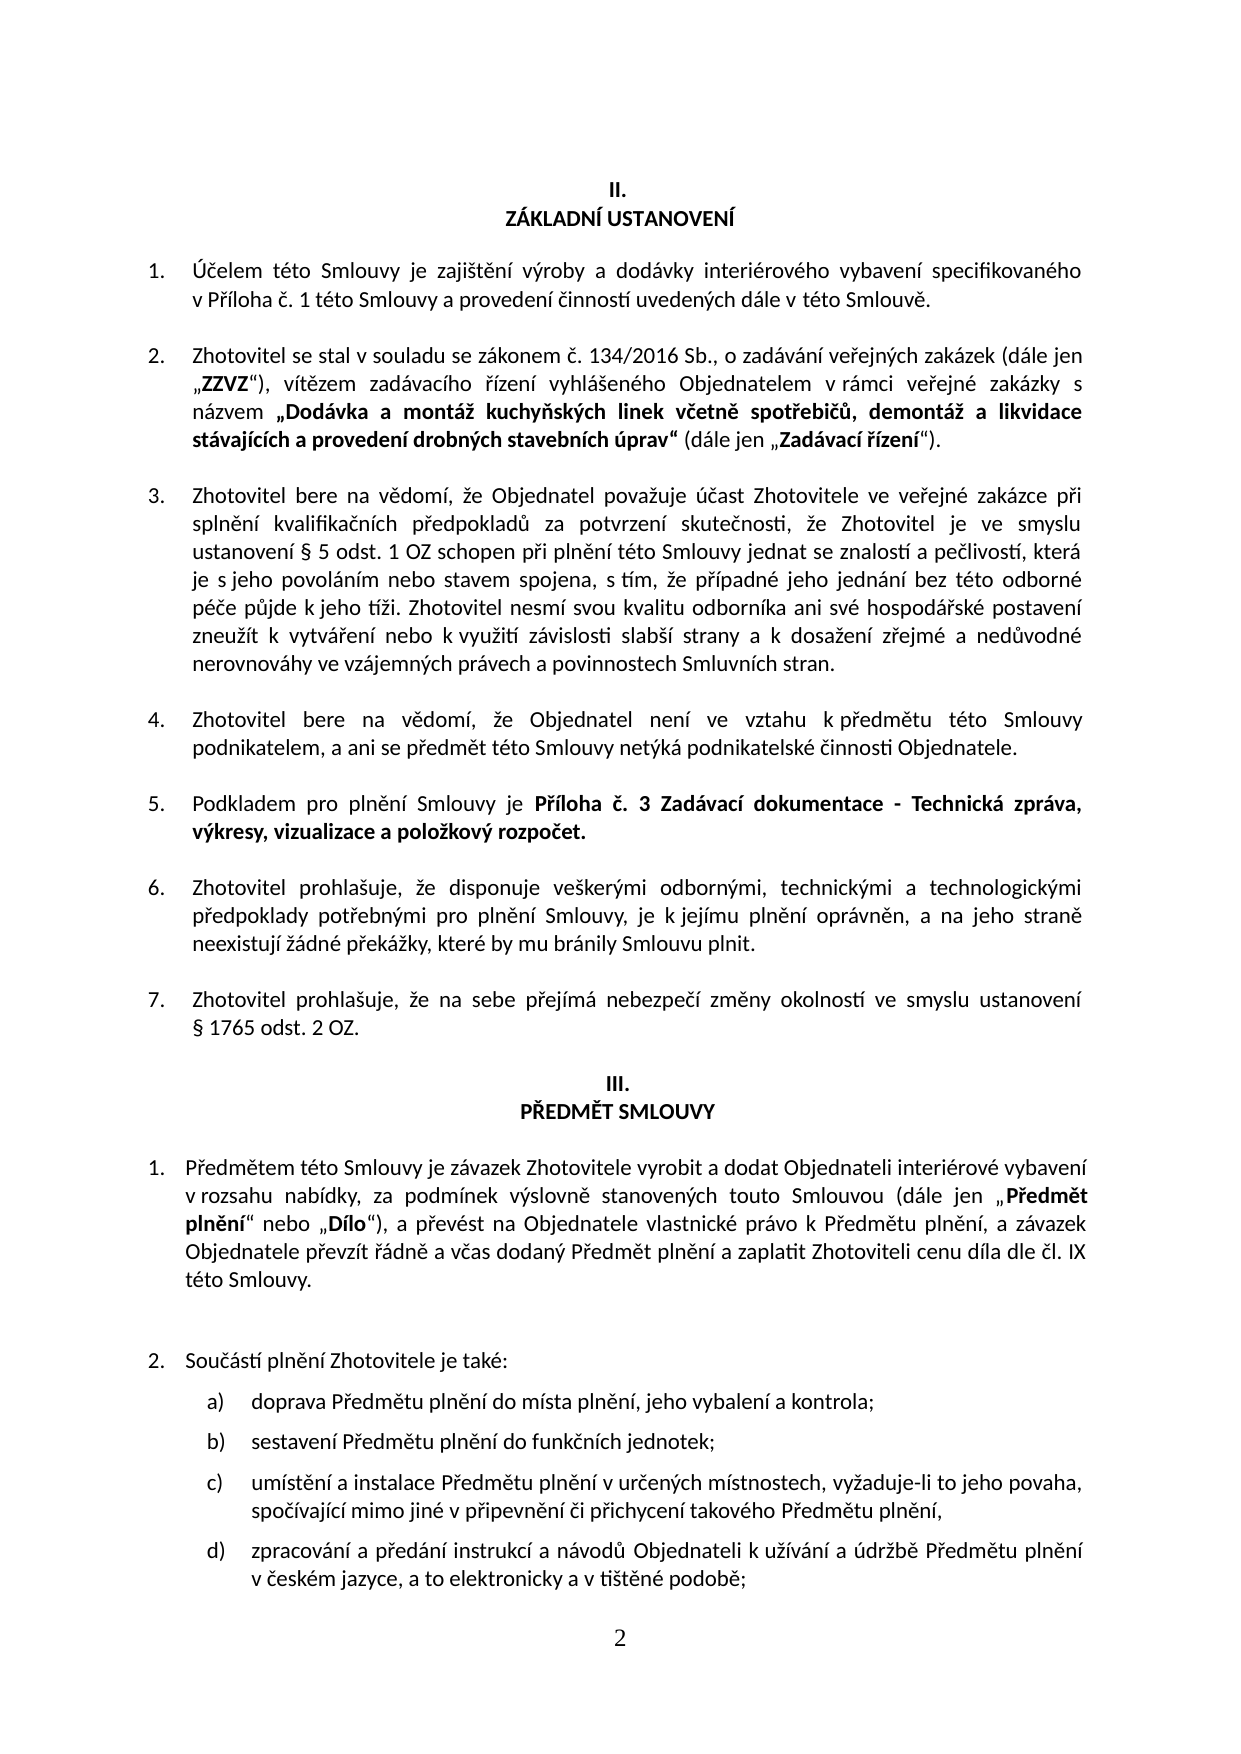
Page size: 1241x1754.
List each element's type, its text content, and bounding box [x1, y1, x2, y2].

list Zhotovitel prohlašuje, že disponuje veškerými odbornými, technickými a technologickými předpoklady potřebnými pro plnění Smlouvy, je k jejímu plnění oprávněn, a na jeho straně neexistují žádné překážky, které by mu bránily Smlouvu plnit. [148, 873, 1083, 957]
list Zhotovitel se stal v souladu se zákonem č. 134/2016 Sb., o zadávání veřejných zakázek (dále jen „ZZVZ“), vítězem zadávacího řízení vyhlášeného Objednatelem v rámci veřejné zakázky s názvem „Dodávka a montáž kuchyňských linek včetně spotřebičů, demontáž a likvidace stávajících a provedení drobných stavebních úprav“ (dále jen „Zadávací řízení“). [148, 341, 1083, 453]
list Zhotovitel bere na vědomí, že Objednatel považuje účast Zhotovitele ve veřejné zakázce při splnění kvalifikačních předpokladů za potvrzení skutečnosti, že Zhotovitel je ve smyslu ustanovení § 5 odst. 1 OZ schopen při plnění této Smlouvy jednat se znalostí a pečlivostí, která je s jeho povoláním nebo stavem spojena, s tím, že případné jeho jednání bez této odborné péče půjde k jeho tíži. Zhotovitel nesmí svou kvalitu odborníka ani své hospodářské postavení zneužít k vytváření nebo k využití závislosti slabší strany a k dosažení zřejmé a nedůvodné nerovnováhy ve vzájemných právech a povinnostech Smluvních stran. [148, 481, 1083, 677]
text II. [148, 176, 1088, 204]
list Podkladem pro plnění Smlouvy je Příloha č. 3 Zadávací dokumentace - Technická zpráva, výkresy, vizualizace a položkový rozpočet. [148, 789, 1083, 845]
text zpracování a předání instrukcí a návodů Objednateli k užívání a údržbě Předmětu plnění v českém jazyce, a to elektronicky a v tištěné podobě; [207, 1537, 1083, 1593]
text III. [148, 1069, 1088, 1097]
list Účelem této Smlouvy je zajištění výroby a dodávky interiérového vybavení specifikovaného v Příloha č. 1 této Smlouvy a provedení činností uvedených dále v této Smlouvě. [148, 257, 1083, 313]
list Zhotovitel prohlašuje, že na sebe přejímá nebezpečí změny okolností ve smyslu ustanovení § 1765 odst. 2 OZ. [148, 985, 1083, 1041]
list doprava Předmětu plnění do místa plnění, jeho vybalení a kontrola; [207, 1387, 1083, 1415]
text umístění a instalace Předmětu plnění v určených místnostech, vyžaduje-li to jeho povaha, spočívající mimo jiné v připevnění či přichycení takového Předmětu plnění, [207, 1468, 1083, 1524]
text PŘEDMĚT SMLOUVY [148, 1097, 1088, 1125]
list Zhotovitel bere na vědomí, že Objednatel není ve vztahu k předmětu této Smlouvy podnikatelem, a ani se předmět této Smlouvy netýká podnikatelské činnosti Objednatele. [148, 705, 1083, 761]
list Součástí plnění Zhotovitele je také: [148, 1346, 1088, 1374]
text sestavení Předmětu plnění do funkčních jednotek; [207, 1427, 1083, 1456]
text ZÁKLADNÍ USTANOVENÍ [148, 204, 1093, 232]
list Předmětem této Smlouvy je závazek Zhotovitele vyrobit a dodat Objednateli interiérové vybavení v rozsahu nabídky, za podmínek výslovně stanovených touto Smlouvou (dále jen „Předmět plnění“ nebo „Dílo“), a převést na Objednatele vlastnické právo k Předmětu plnění, a závazek Objednatele převzít řádně a včas dodaný Předmět plnění a zaplatit Zhotoviteli cenu díla dle čl. IX této Smlouvy. [148, 1153, 1088, 1293]
